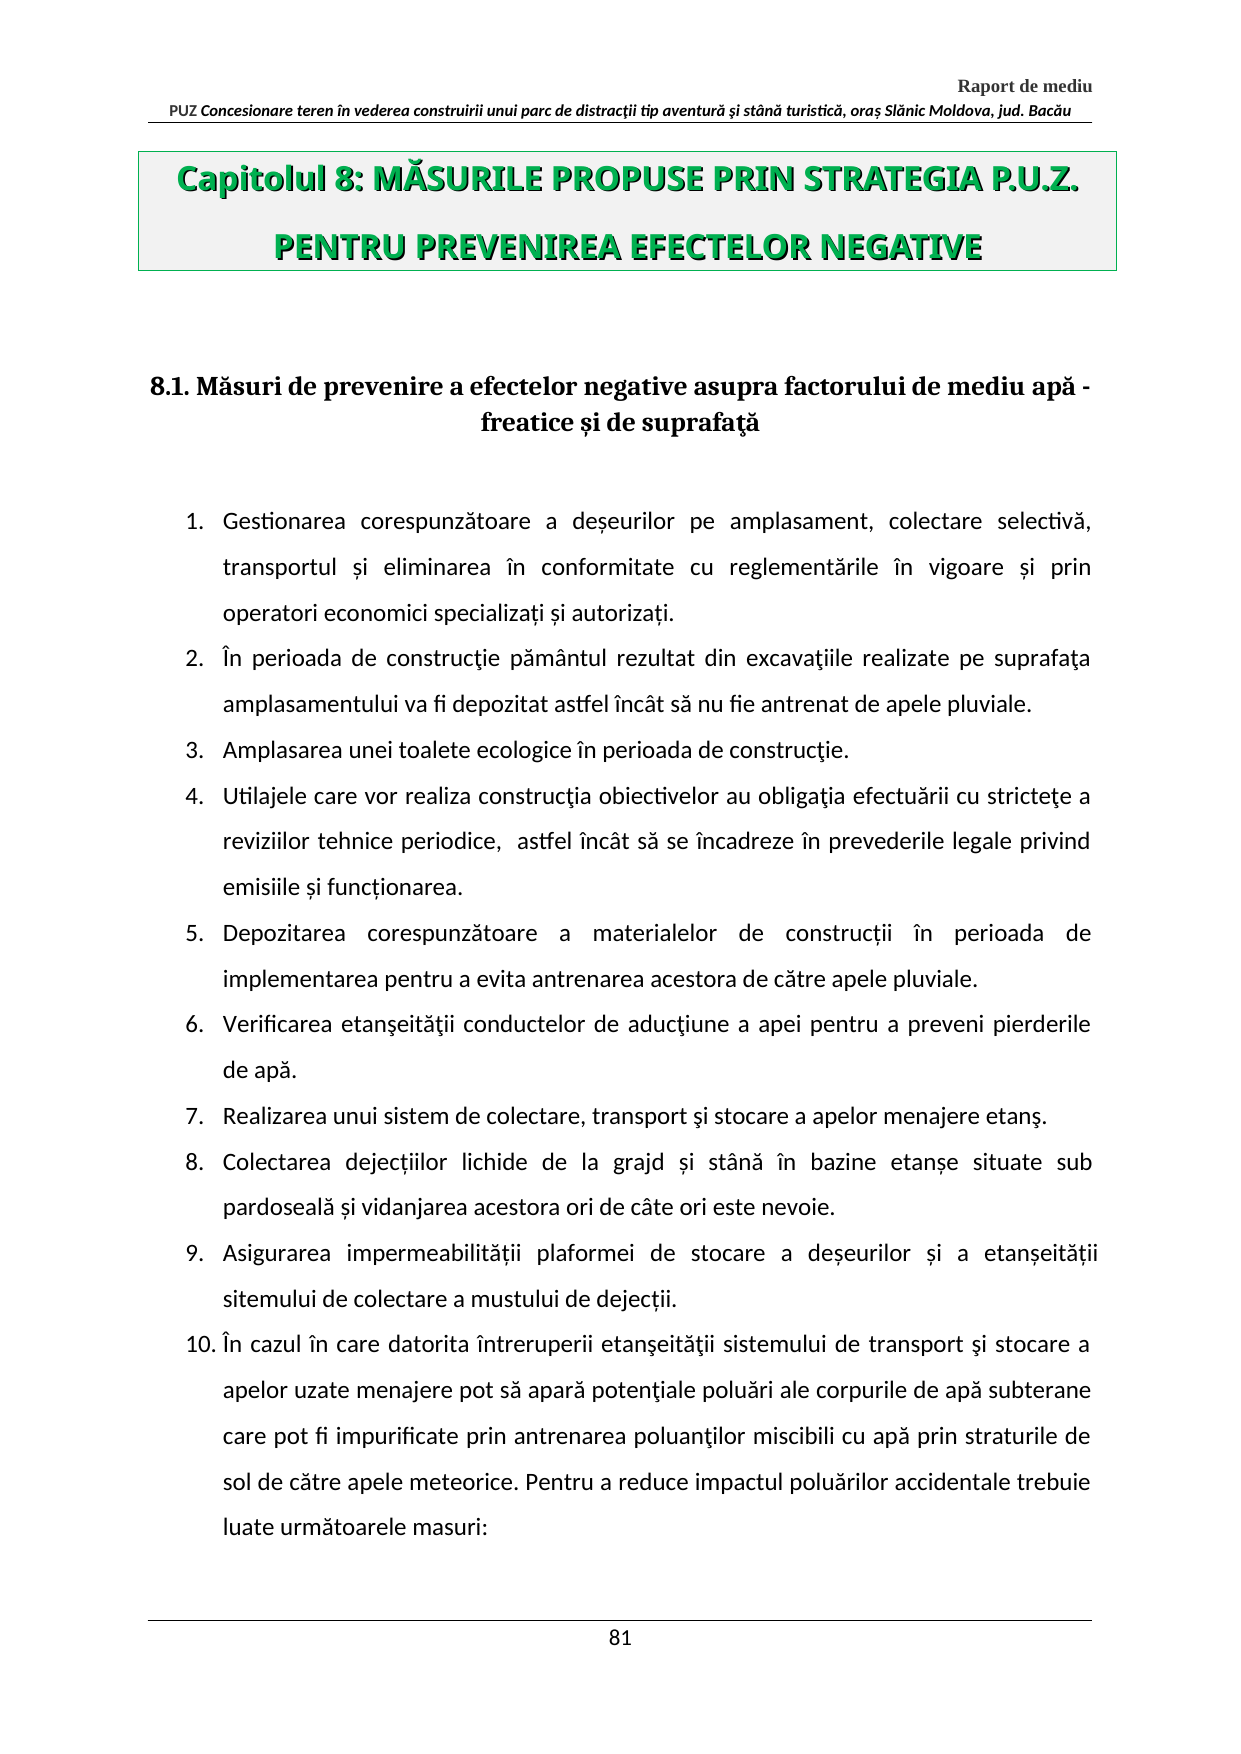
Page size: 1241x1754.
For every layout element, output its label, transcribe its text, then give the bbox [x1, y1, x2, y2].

list Gestionarea corespunzătoare a deşeurilor pe amplasament, colectare selectivă, transportul şi eliminarea în conformitate cu reglementările în vigoare şi prin operatori economici specializaţi şi autorizaţi. [185, 505, 1092, 627]
list Asigurarea impermeabilității plaformei de stocare a deșeurilor și a etanșeității sitemului de colectare a mustului de dejecții. [185, 1237, 1098, 1313]
list Realizarea unui sistem de colectare, transport şi stocare a apelor menajere etanş. [185, 1100, 1092, 1130]
list În perioada de construcţie pământul rezultat din excavaţiile realizate pe suprafaţa amplasamentului va fi depozitat astfel încât să nu fie antrenat de apele pluviale. [185, 643, 1092, 719]
list Depozitarea corespunzătoare a materialelor de construcţii în perioada de implementarea pentru a evita antrenarea acestora de către apele pluviale. [185, 917, 1092, 993]
subtitle 8.1. Măsuri de prevenire a efectelor negative asupra factorului de mediu apă - freatice şi de suprafaţă [148, 371, 1092, 438]
list Colectarea dejecțiilor lichide de la grajd și stână în bazine etanșe situate sub pardoseală și vidanjarea acestora ori de câte ori este nevoie. [185, 1146, 1092, 1222]
list În cazul în care datorita întreruperii etanşeităţii sistemului de transport şi stocare a apelor uzate menajere pot să apară potenţiale poluări ale corpurile de apă subterane care pot fi impurificate prin antrenarea poluanţilor miscibili cu apă prin straturile de sol de către apele meteorice. Pentru a reduce impactul poluărilor accidentale trebuie luate următoarele masuri: [185, 1328, 1092, 1542]
list Utilajele care vor realiza construcţia obiectivelor au obligaţia efectuării cu stricteţe a reviziilor tehnice periodice, astfel încât să se încadreze în prevederile legale privind emisiile și funcționarea. [185, 780, 1092, 902]
subtitle Capitolul 8: MĂSURILE PROPUSE PRIN STRATEGIA P.U.Z. PENTRU PREVENIREA EFECTELOR NEGATIVE [139, 152, 1116, 270]
list Verificarea etanşeităţii conductelor de aducţiune a apei pentru a preveni pierderile de apă. [185, 1008, 1092, 1085]
list Amplasarea unei toalete ecologice în perioada de construcţie. [185, 734, 1092, 764]
